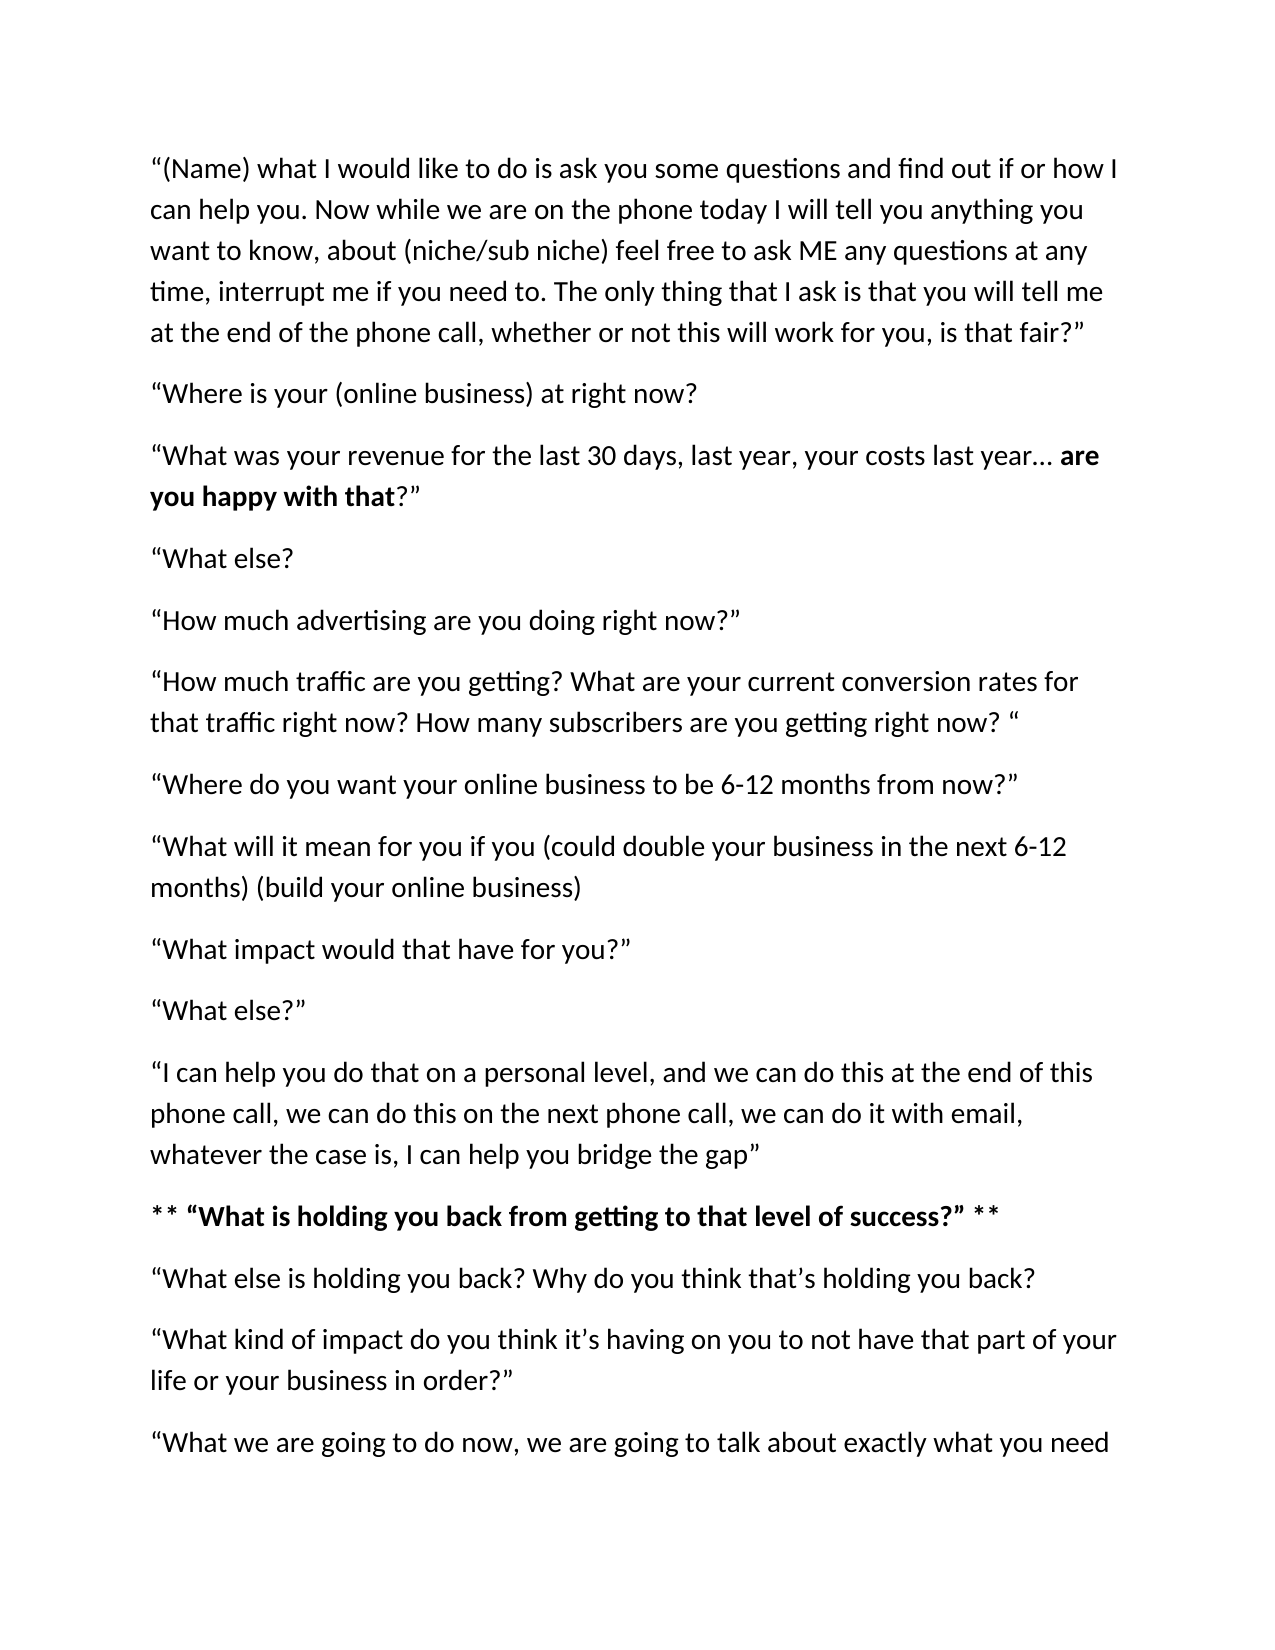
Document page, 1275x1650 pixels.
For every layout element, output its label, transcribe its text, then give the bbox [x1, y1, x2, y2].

text “What kind of impact do you think it’s having on you to not have that part of your life or your business in order?” [150, 1321, 1125, 1398]
text “Where do you want your online business to be 6-12 months from now?” [150, 766, 1125, 802]
text “I can help you do that on a personal level, and we can do this at the end of this phone call, we can do this on the next phone call, we can do it with email, whatever the case is, I can help you bridge the gap” [150, 1054, 1125, 1172]
text “What will it mean for you if you (could double your business in the next 6-12 months) (build your online business) [150, 828, 1125, 904]
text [150, 1424, 1125, 1460]
text “What impact would that have for you?” [150, 931, 1125, 966]
text “Where is your (online business) at right now? [150, 376, 1125, 411]
text ** “What is holding you back from getting to that level of success?” ** [150, 1198, 1125, 1233]
text “How much traffic are you getting? What are your current conversion rates for that traffic right now? How many subscribers are you getting right now? “ [150, 663, 1125, 740]
text “How much advertising are you doing right now?” [150, 602, 1125, 637]
text “(Name) what I would like to do is ask you some questions and find out if or how I can help you. Now while we are on the phone today I will tell you anything you want to know, about (niche/sub niche) feel free to ask ME any questions at any time, interrupt me if you need to. The only thing that I ask is that you will tell me at the end of the phone call, whether or not this will work for you, is that fair?” [150, 150, 1125, 349]
text “What else is holding you back? Why do you think that’s holding you back? [150, 1260, 1125, 1295]
text “What else?” [150, 992, 1125, 1028]
text “What was your revenue for the last 30 days, last year, your costs last year… are you happy with that?” [150, 437, 1125, 514]
text “What else? [150, 540, 1125, 576]
